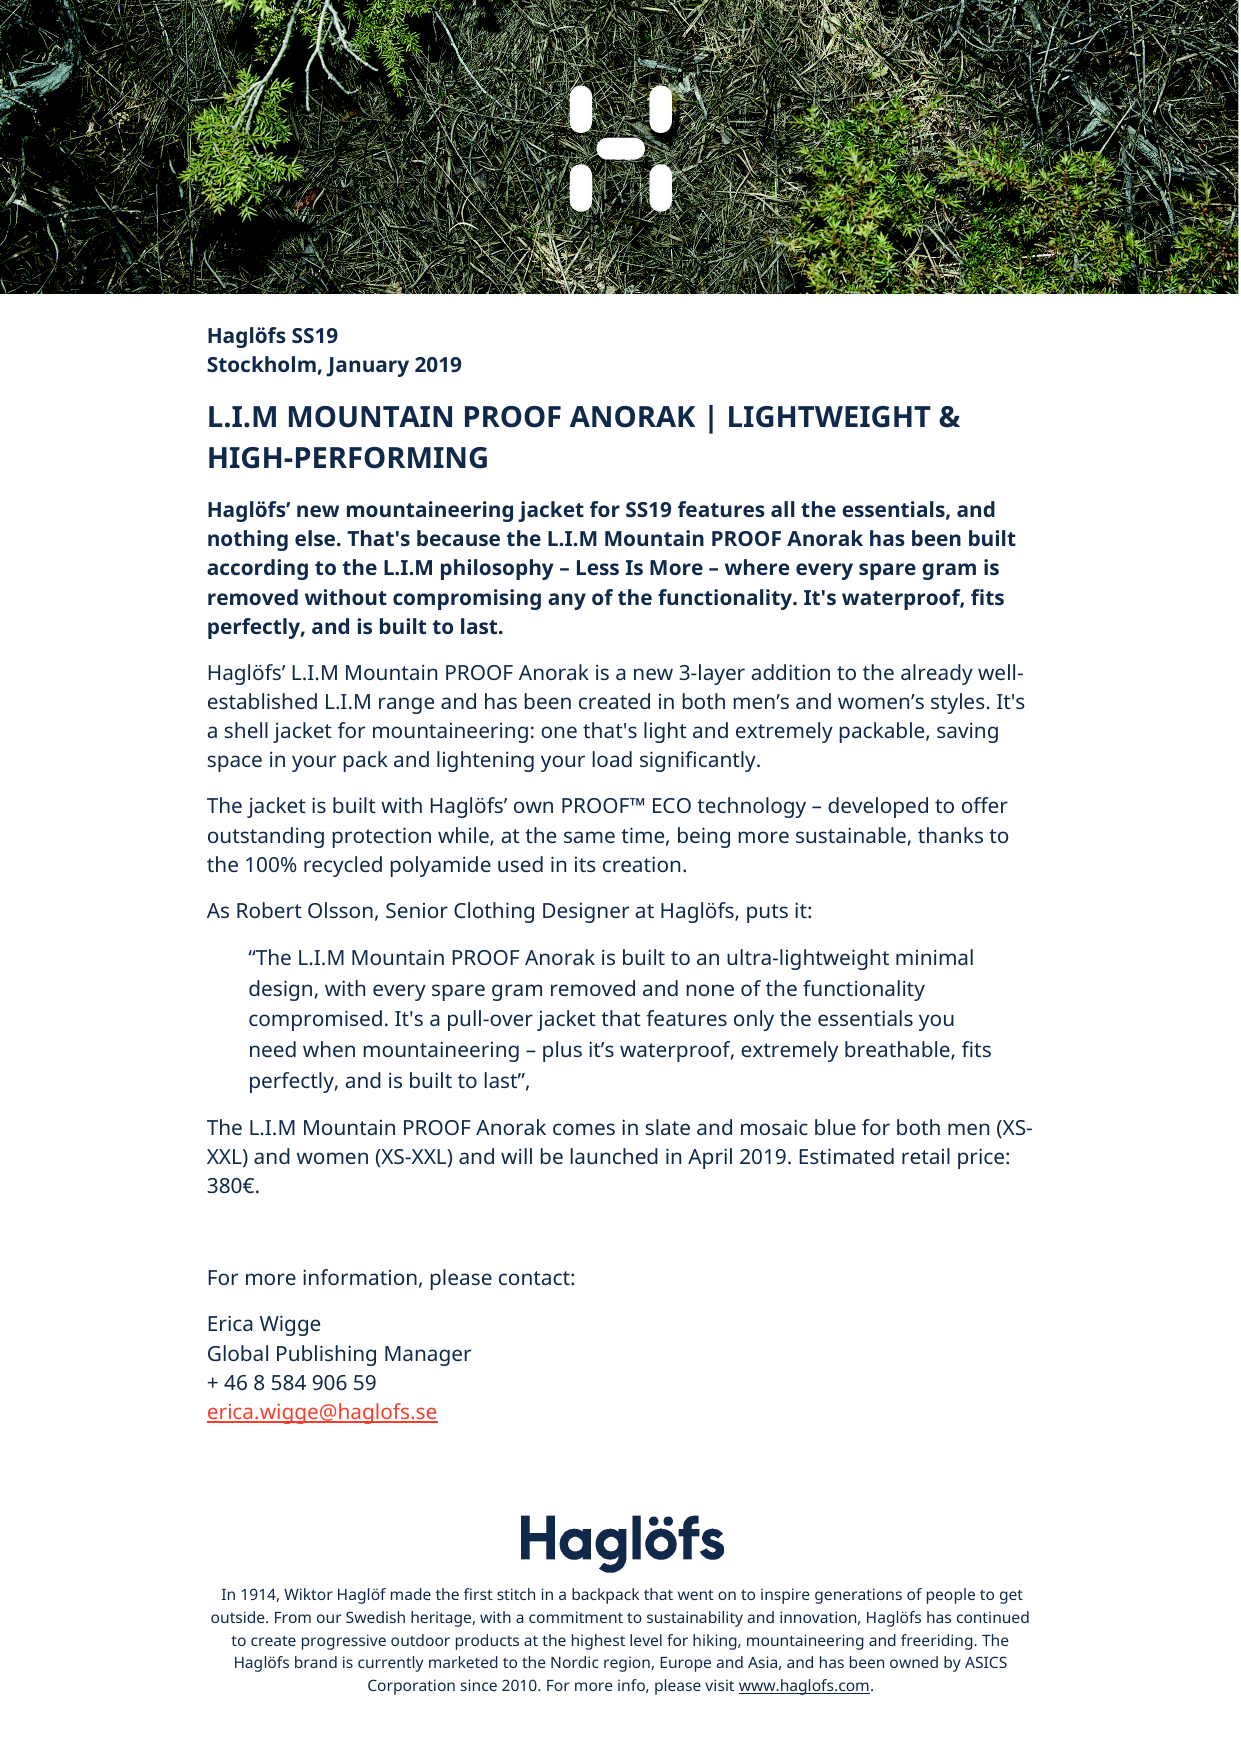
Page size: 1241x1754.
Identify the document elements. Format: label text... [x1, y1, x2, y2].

text “The L.I.M Mountain PROOF Anorak is built to an ultra-lightweight minimal design, with every spare gram removed and none of the functionality compromised. It's a pull-over jacket that features only the essentials you need when mountaineering – plus it’s waterproof, extremely breathable, fits perfectly, and is built to last”, [248, 943, 993, 1094]
picture [477, 1505, 764, 1582]
text Erica Wigge Global Publishing Manager + 46 8 584 906 59 erica.wigge@haglofs.se [207, 1309, 1034, 1426]
text For more information, please contact: [207, 1263, 1034, 1292]
text Haglöfs SS19 Stockholm, January 2019 [207, 294, 783, 379]
text The L.I.M Mountain PROOF Anorak comes in slate and mosaic blue for both men (XS-XXL) and women (XS-XXL) and will be launched in April 2019. Estimated retail price: 380€. [207, 1113, 1034, 1200]
text Haglöfs’ new mountaineering jacket for SS19 features all the essentials, and nothing else. That's because the L.I.M Mountain PROOF Anorak has been built according to the L.I.M philosophy – Less Is More – where every spare gram is removed without compromising any of the functionality. It's waterproof, fits perfectly, and is built to last. [207, 495, 1034, 640]
text The jacket is built with Haglöfs’ own PROOF™ ECO technology – developed to offer outstanding protection while, at the same time, being more sustainable, thanks to the 100% recycled polyamide used in its creation. [207, 792, 1034, 878]
text Haglöfs’ L.I.M Mountain PROOF Anorak is a new 3-layer addition to the already well-established L.I.M range and has been created in both men’s and women’s styles. It's a shell jacket for mountaineering: one that's light and extremely packable, saving space in your pack and lightening your load significantly. [207, 658, 1034, 774]
picture [0, 0, 1238, 294]
text l.i.m Mountain proof anorak | lightweight & high-performing [207, 396, 1034, 477]
text As Robert Olsson, Senior Clothing Designer at Haglöfs, puts it: [207, 896, 993, 924]
